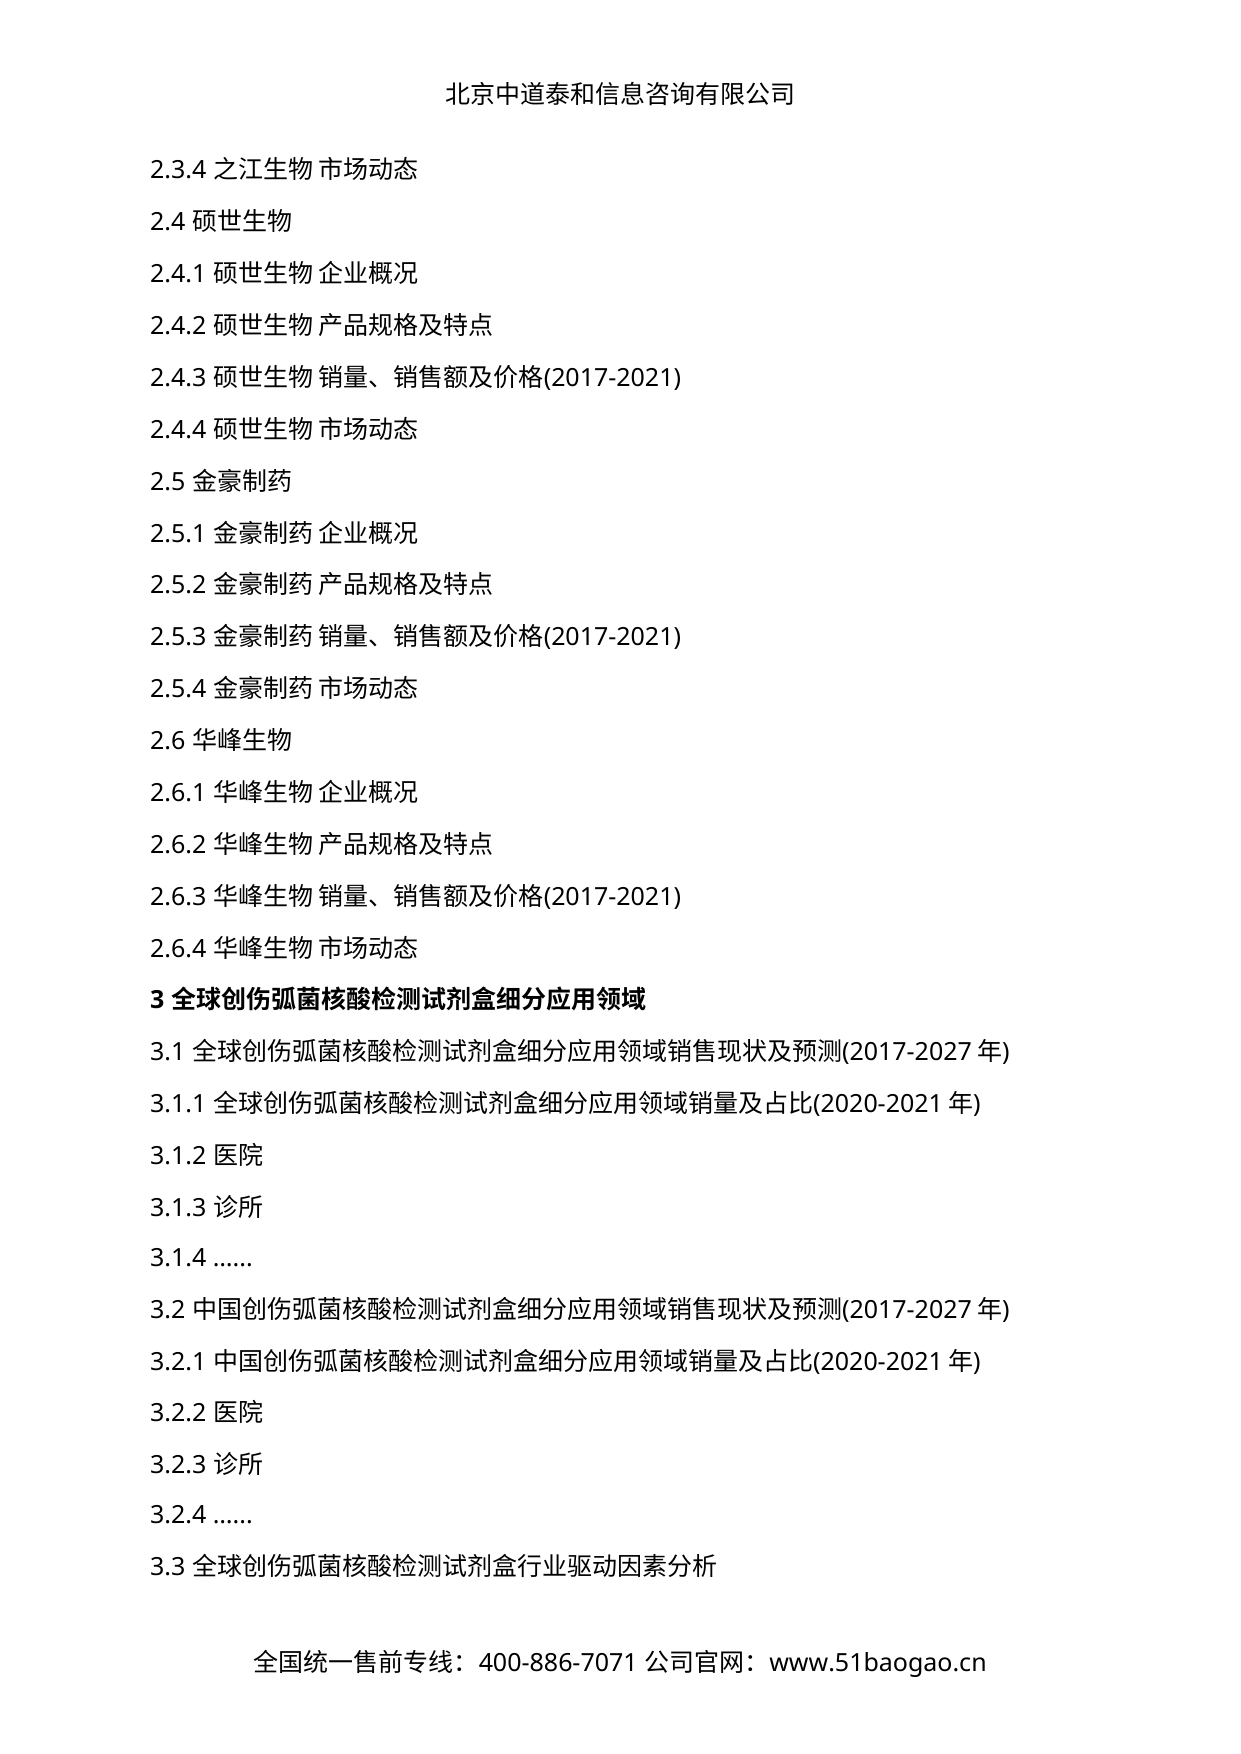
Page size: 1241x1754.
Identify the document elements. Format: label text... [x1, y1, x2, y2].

text 3.2 中国创伤弧菌核酸检测试剂盒细分应用领域销售现状及预测(2017-2027年) [150, 1289, 1090, 1325]
text 3.1.4 …... [150, 1239, 1090, 1273]
text 2.4.1 硕世生物 企业概况 [150, 254, 1090, 290]
text 2.4.3 硕世生物 销量、销售额及价格(2017-2021) [150, 357, 1090, 394]
text 2.6.1 华峰生物 企业概况 [150, 772, 1090, 809]
text 3.1 全球创伤弧菌核酸检测试剂盒细分应用领域销售现状及预测(2017-2027年) [150, 1032, 1090, 1068]
text 2.5.3 金豪制药 销量、销售额及价格(2017-2021) [150, 617, 1090, 653]
text 3.3 全球创伤弧菌核酸检测试剂盒行业驱动因素分析 [150, 1546, 1090, 1582]
text 2.4.2 硕世生物 产品规格及特点 [150, 306, 1090, 342]
text 2.5 金豪制药 [150, 461, 1090, 497]
text 3.1.3 诊所 [150, 1187, 1090, 1224]
text 3.2.1 中国创伤弧菌核酸检测试剂盒细分应用领域销量及占比(2020-2021年) [150, 1341, 1090, 1377]
text 3.1.2 医院 [150, 1136, 1090, 1172]
text 2.5.2 金豪制药 产品规格及特点 [150, 565, 1090, 601]
text 2.3.4 之江生物 市场动态 [150, 150, 1090, 186]
text 2.4.4 硕世生物 市场动态 [150, 409, 1090, 446]
text 2.6.3 华峰生物 销量、销售额及价格(2017-2021) [150, 876, 1090, 912]
text 3.2.3 诊所 [150, 1445, 1090, 1481]
text 3.2.4 …... [150, 1497, 1090, 1531]
text 2.6.4 华峰生物 市场动态 [150, 928, 1090, 964]
text 3.2.2 医院 [150, 1393, 1090, 1429]
text 2.5.1 金豪制药 企业概况 [150, 513, 1090, 549]
text 2.4 硕世生物 [150, 202, 1090, 238]
text 3 全球创伤弧菌核酸检测试剂盒细分应用领域 [150, 980, 1090, 1016]
text 2.5.4 金豪制药 市场动态 [150, 669, 1090, 705]
text 3.1.1 全球创伤弧菌核酸检测试剂盒细分应用领域销量及占比(2020-2021年) [150, 1084, 1090, 1120]
text 2.6 华峰生物 [150, 721, 1090, 757]
text 2.6.2 华峰生物 产品规格及特点 [150, 824, 1090, 861]
